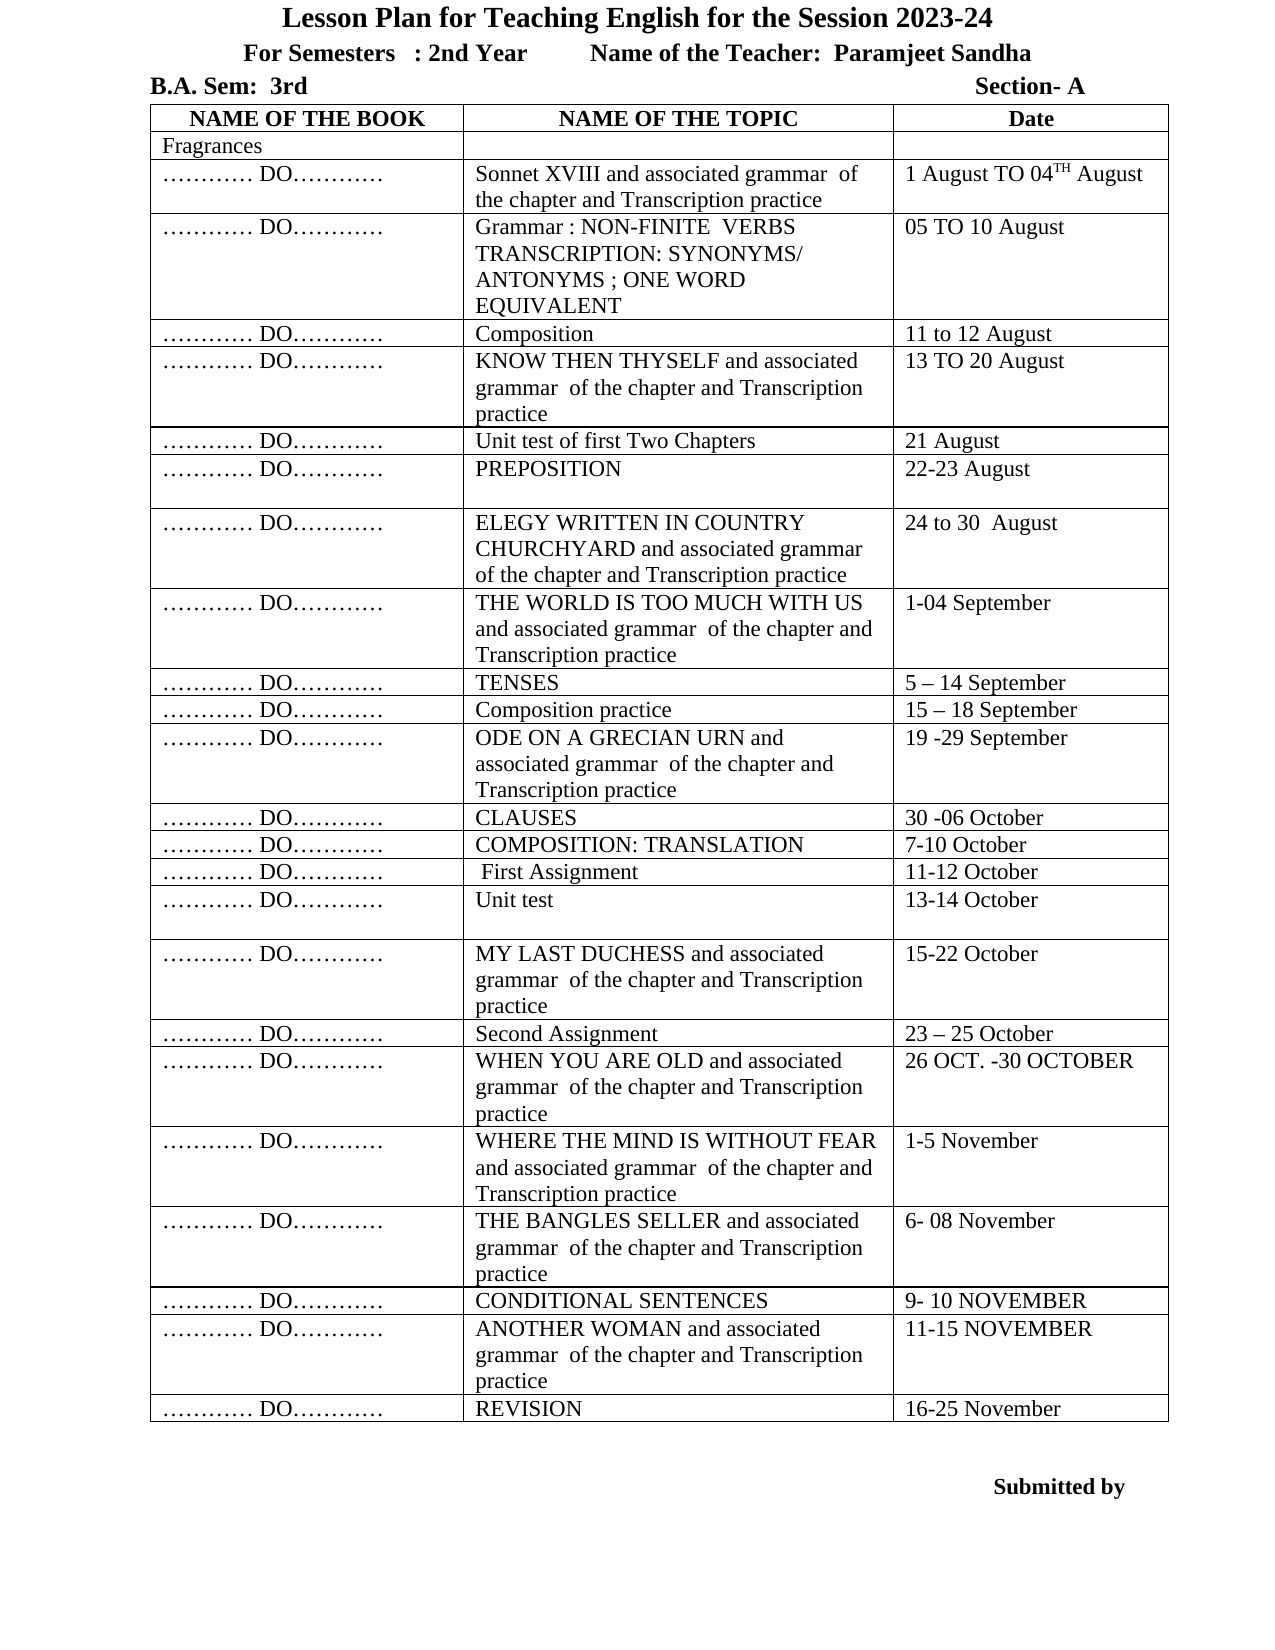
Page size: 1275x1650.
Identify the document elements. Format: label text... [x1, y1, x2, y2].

table_header NAME OF THE TOPIC [464, 105, 893, 131]
table_cell ………… DO………… [151, 320, 463, 346]
table_cell THE WORLD IS TOO MUCH WITH US and associated grammar of the chapter and Transcription practice [464, 589, 893, 668]
table_cell ………… DO………… [151, 428, 463, 454]
table_cell 1-5 November [894, 1127, 1168, 1206]
table_cell 13 TO 20 August [894, 347, 1168, 426]
table_cell ODE ON A GRECIAN URN and associated grammar of the chapter and Transcription practice [464, 724, 893, 803]
table_cell ………… DO………… [151, 1127, 463, 1206]
table_cell ………… DO………… [151, 940, 463, 1019]
table_cell 11-15 NOVEMBER [894, 1315, 1168, 1394]
table_cell 1 August TO 04TH August [894, 160, 1168, 212]
table_cell ………… DO………… [151, 886, 463, 938]
table_cell ………… DO………… [151, 1047, 463, 1126]
table_cell WHEN YOU ARE OLD and associated grammar of the chapter and Transcription practice [464, 1047, 893, 1126]
table_cell 11 to 12 August [894, 320, 1168, 346]
table_cell 23 – 25 October [894, 1020, 1168, 1046]
table_cell ………… DO………… [151, 1207, 463, 1286]
table_cell ………… DO………… [151, 589, 463, 668]
table_cell 22-23 August [894, 455, 1168, 507]
table_cell ………… DO………… [151, 1288, 463, 1314]
table_cell Second Assignment [464, 1020, 893, 1046]
table_cell ………… DO………… [151, 1395, 463, 1421]
table_cell 9- 10 NOVEMBER [894, 1288, 1168, 1314]
table_cell 16-25 November [894, 1395, 1168, 1421]
table_cell Unit test of first Two Chapters [464, 428, 893, 454]
table_cell CLAUSES [464, 804, 893, 830]
table_cell ………… DO………… [151, 160, 463, 212]
table_cell 5 – 14 September [894, 669, 1168, 695]
table_cell 21 August [894, 428, 1168, 454]
table_cell ELEGY WRITTEN IN COUNTRY CHURCHYARD and associated grammar of the chapter and Transcription practice [464, 509, 893, 588]
table_cell 15 – 18 September [894, 696, 1168, 722]
table_cell 6- 08 November [894, 1207, 1168, 1286]
table_cell ………… DO………… [151, 509, 463, 588]
table_cell CONDITIONAL SENTENCES [464, 1288, 893, 1314]
table_cell ………… DO………… [151, 696, 463, 722]
table_header NAME OF THE BOOK [151, 105, 463, 131]
table_cell COMPOSITION: TRANSLATION [464, 831, 893, 857]
table_cell THE BANGLES SELLER and associated grammar of the chapter and Transcription practice [464, 1207, 893, 1286]
table_cell First Assignment [464, 859, 893, 885]
table_cell 30 -06 October [894, 804, 1168, 830]
table_cell 24 to 30 August [894, 509, 1168, 588]
table_cell 13-14 October [894, 886, 1168, 938]
table_cell [464, 132, 893, 159]
table_cell ………… DO………… [151, 669, 463, 695]
table_cell ………… DO………… [151, 831, 463, 857]
table_cell ………… DO………… [151, 347, 463, 426]
table_cell ………… DO………… [151, 1020, 463, 1046]
table_cell TENSES [464, 669, 893, 695]
table_cell KNOW THEN THYSELF and associated grammar of the chapter and Transcription practice [464, 347, 893, 426]
table_cell MY LAST DUCHESS and associated grammar of the chapter and Transcription practice [464, 940, 893, 1019]
text Lesson Plan for Teaching English for the Session 2023-24 For Semesters : 2nd Year Name of the Teacher: Paramjeet Sandha [150, 0, 1125, 67]
table_cell 15-22 October [894, 940, 1168, 1019]
table_cell ………… DO………… [151, 804, 463, 830]
table_cell ………… DO………… [151, 455, 463, 507]
table_cell 05 TO 10 August [894, 214, 1168, 319]
table_cell ………… DO………… [151, 724, 463, 803]
table_cell 19 -29 September [894, 724, 1168, 803]
table_cell Sonnet XVIII and associated grammar of the chapter and Transcription practice [464, 160, 893, 212]
table_header Date [894, 105, 1168, 131]
table_cell ………… DO………… [151, 859, 463, 885]
table_cell [894, 132, 1168, 159]
table_cell PREPOSITION [464, 455, 893, 507]
table_cell WHERE THE MIND IS WITHOUT FEAR and associated grammar of the chapter and Transcription practice [464, 1127, 893, 1206]
table_cell Grammar : NON-FINITE VERBS TRANSCRIPTION: SYNONYMS/ ANTONYMS ; ONE WORD EQUIVALENT [464, 214, 893, 319]
table_cell ………… DO………… [151, 214, 463, 319]
table_cell ANOTHER WOMAN and associated grammar of the chapter and Transcription practice [464, 1315, 893, 1394]
table_cell Fragrances [151, 132, 463, 159]
table_cell REVISION [464, 1395, 893, 1421]
table_cell Composition [464, 320, 893, 346]
table_cell 11-12 October [894, 859, 1168, 885]
table_cell 1-04 September [894, 589, 1168, 668]
table_cell 7-10 October [894, 831, 1168, 857]
table_cell Composition practice [464, 696, 893, 722]
text B.A. Sem: 3rd Section- A [150, 71, 1125, 99]
text Submitted by [150, 1473, 1125, 1500]
table_cell 26 OCT. -30 OCTOBER [894, 1047, 1168, 1126]
table_cell ………… DO………… [151, 1315, 463, 1394]
table_cell Unit test [464, 886, 893, 938]
